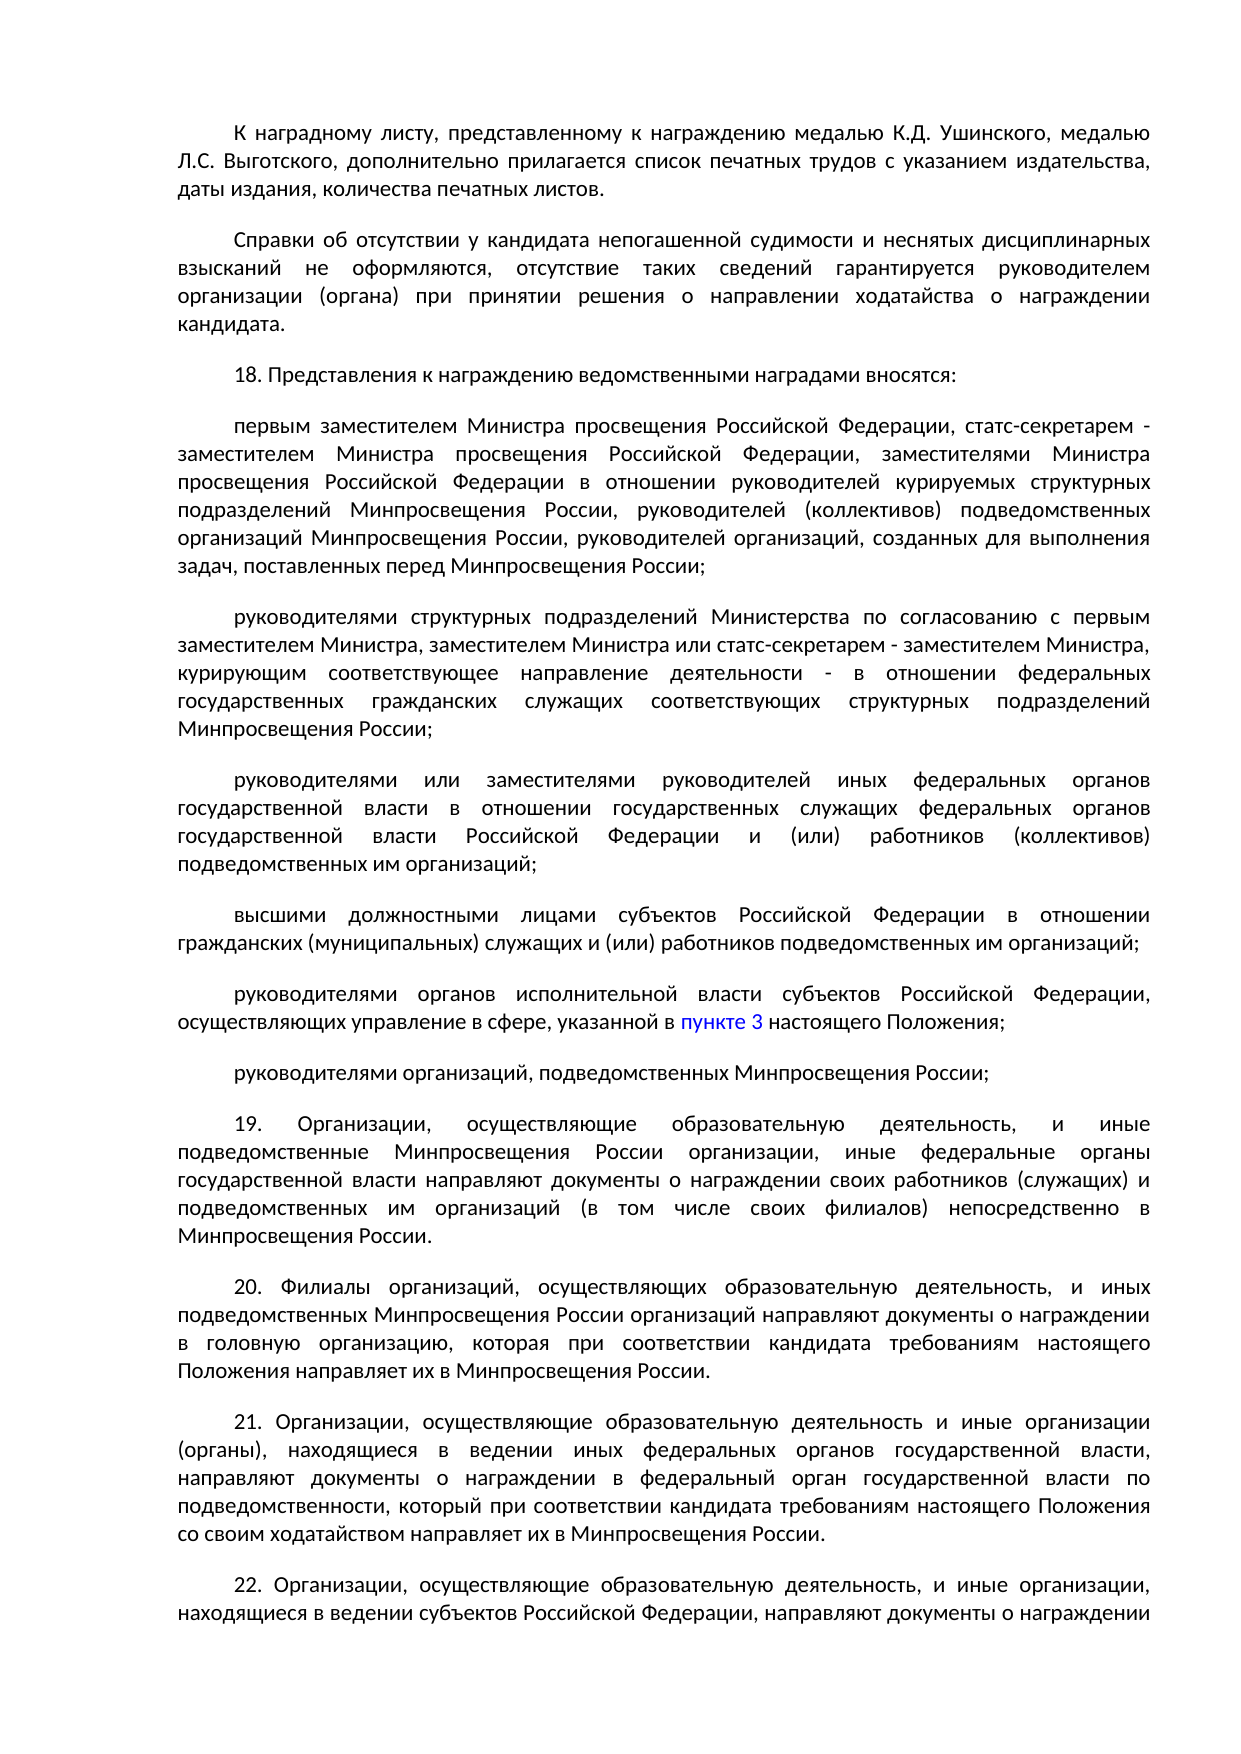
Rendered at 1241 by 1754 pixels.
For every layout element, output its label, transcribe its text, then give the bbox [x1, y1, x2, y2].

text руководителями структурных подразделений Министерства по согласованию с первым заместителем Министра, заместителем Министра или статс-секретарем - заместителем Министра, курирующим соответствующее направление деятельности - в отношении федеральных государственных гражданских служащих соответствующих структурных подразделений Минпросвещения России; [177, 602, 1152, 742]
text 18. Представления к награждению ведомственными наградами вносятся: [177, 360, 1152, 388]
text высшими должностными лицами субъектов Российской Федерации в отношении гражданских (муниципальных) служащих и (или) работников подведомственных им организаций; [177, 900, 1152, 956]
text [177, 1570, 1152, 1626]
text 20. Филиалы организаций, осуществляющих образовательную деятельность, и иных подведомственных Минпросвещения России организаций направляют документы о награждении в головную организацию, которая при соответствии кандидата требованиям настоящего Положения направляет их в Минпросвещения России. [177, 1272, 1152, 1384]
text 21. Организации, осуществляющие образовательную деятельность и иные организации (органы), находящиеся в ведении иных федеральных органов государственной власти, направляют документы о награждении в федеральный орган государственной власти по подведомственности, который при соответствии кандидата требованиям настоящего Положения со своим ходатайством направляет их в Минпросвещения России. [177, 1407, 1152, 1547]
text Справки об отсутствии у кандидата непогашенной судимости и неснятых дисциплинарных взысканий не оформляются, отсутствие таких сведений гарантируется руководителем организации (органа) при принятии решения о направлении ходатайства о награждении кандидата. [177, 225, 1152, 337]
text руководителями органов исполнительной власти субъектов Российской Федерации, осуществляющих управление в сфере, указанной в пункте 3 настоящего Положения; [177, 979, 1152, 1035]
text руководителями или заместителями руководителей иных федеральных органов государственной власти в отношении государственных служащих федеральных органов государственной власти Российской Федерации и (или) работников (коллективов) подведомственных им организаций; [177, 765, 1152, 877]
text первым заместителем Министра просвещения Российской Федерации, статс-секретарем - заместителем Министра просвещения Российской Федерации, заместителями Министра просвещения Российской Федерации в отношении руководителей курируемых структурных подразделений Минпросвещения России, руководителей (коллективов) подведомственных организаций Минпросвещения России, руководителей организаций, созданных для выполнения задач, поставленных перед Минпросвещения России; [177, 411, 1152, 579]
text руководителями организаций, подведомственных Минпросвещения России; [177, 1058, 1152, 1086]
text К наградному листу, представленному к награждению медалью К.Д. Ушинского, медалью Л.С. Выготского, дополнительно прилагается список печатных трудов с указанием издательства, даты издания, количества печатных листов. [177, 118, 1152, 202]
text 19. Организации, осуществляющие образовательную деятельность, и иные подведомственные Минпросвещения России организации, иные федеральные органы государственной власти направляют документы о награждении своих работников (служащих) и подведомственных им организаций (в том числе своих филиалов) непосредственно в Минпросвещения России. [177, 1109, 1152, 1249]
